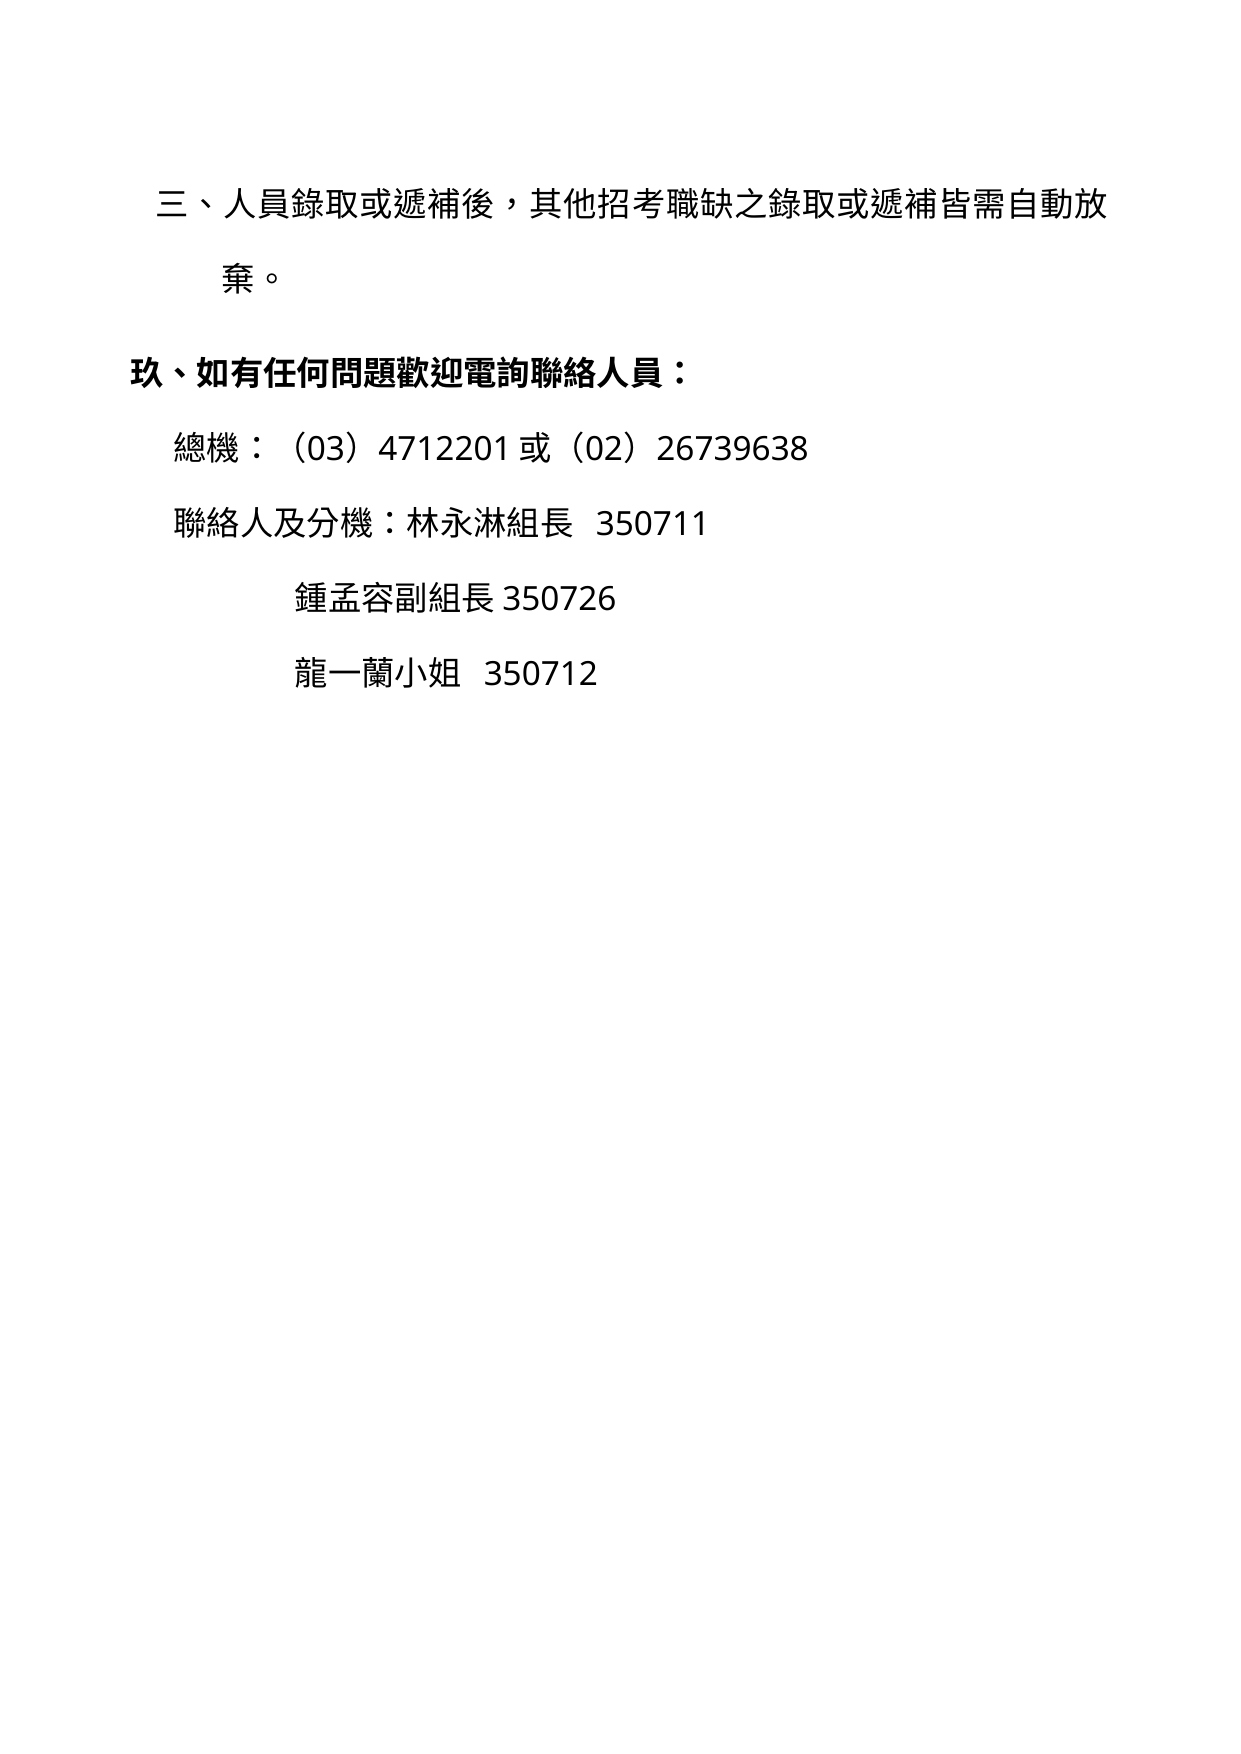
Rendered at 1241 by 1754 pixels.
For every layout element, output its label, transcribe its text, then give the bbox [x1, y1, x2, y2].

text 鍾孟容副組長 350726 [130, 558, 1110, 633]
text 總機：（03）4712201或（02）26739638 [130, 408, 1110, 483]
text 三、人員錄取或遞補後，其他招考職缺之錄取或遞補皆需自動放棄。 [155, 164, 1110, 314]
text 玖、如有任何問題歡迎電詢聯絡人員： [130, 333, 1110, 408]
text 聯絡人及分機：林永淋組長 350711 [130, 483, 1110, 558]
text 龍一蘭小姐 350712 [130, 633, 1110, 708]
